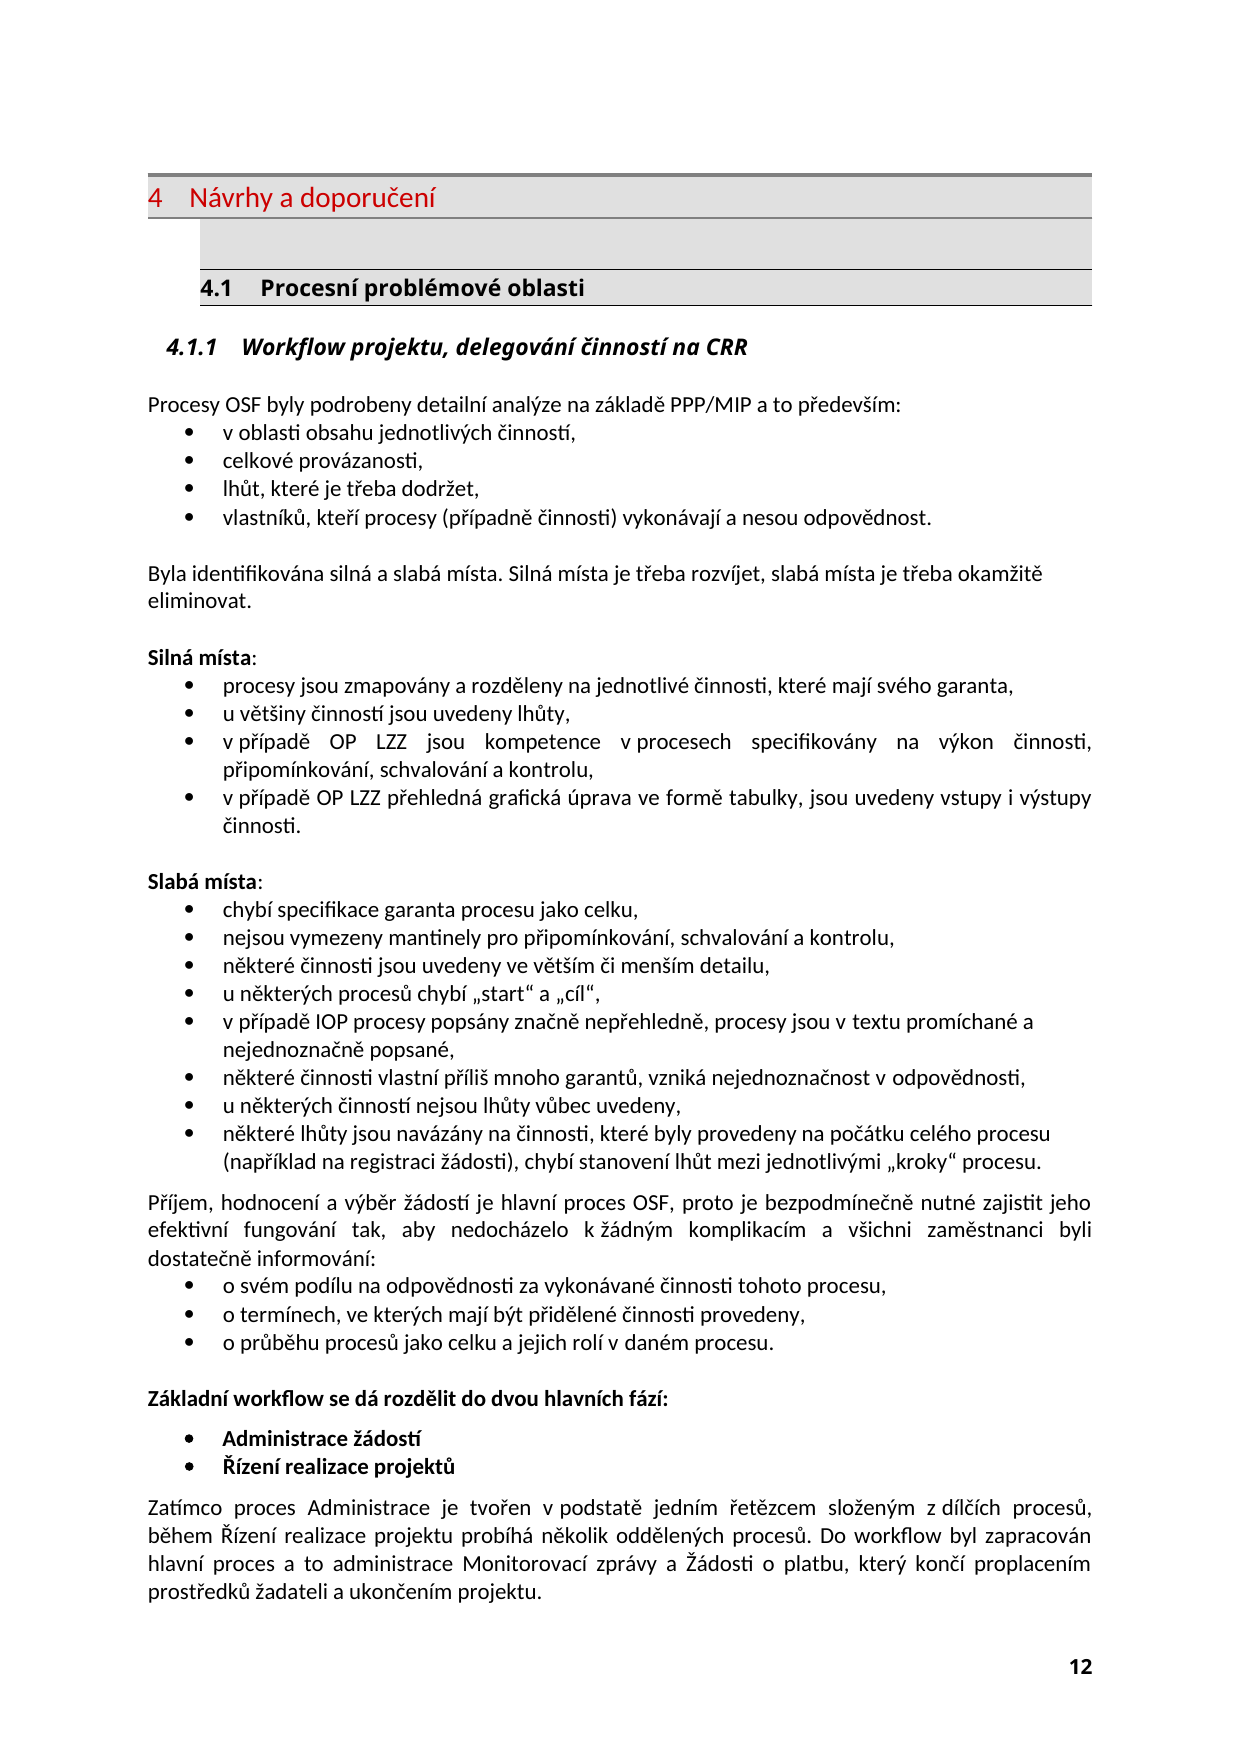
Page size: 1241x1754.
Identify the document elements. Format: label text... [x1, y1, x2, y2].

list některé činnosti jsou uvedeny ve větším či menším detailu, [185, 951, 1092, 979]
list vlastníků, kteří procesy (případně činnosti) vykonávají a nesou odpovědnost. [185, 503, 1092, 531]
list o svém podílu na odpovědnosti za vykonávané činnosti tohoto procesu, [185, 1272, 1092, 1300]
list některé činnosti vlastní příliš mnoho garantů, vzniká nejednoznačnost v odpovědnosti, [185, 1063, 1092, 1091]
list v případě OP LZZ přehledná grafická úprava ve formě tabulky, jsou uvedeny vstupy i výstupy činnosti. [185, 783, 1092, 839]
list u většiny činností jsou uvedeny lhůty, [185, 699, 1092, 727]
text Procesy OSF byly podrobeny detailní analýze na základě PPP/MIP a to především: [148, 391, 1092, 418]
subtitle Návrhy a doporučení [148, 177, 1092, 217]
list u některých činností nejsou lhůty vůbec uvedeny, [185, 1091, 1092, 1119]
list Řízení realizace projektů [185, 1452, 1092, 1480]
text Zatímco proces Administrace je tvořen v podstatě jedním řetězcem složeným z dílčích procesů, během Řízení realizace projektu probíhá několik oddělených procesů. Do workflow byl zapracován hlavní proces a to administrace Monitorovací zprávy a Žádosti o platbu, který končí proplacením prostředků žadateli a ukončením projektu. [148, 1493, 1092, 1605]
list chybí specifikace garanta procesu jako celku, [185, 895, 1092, 923]
list Administrace žádostí [185, 1424, 1092, 1452]
list v případě OP LZZ jsou kompetence v procesech specifikovány na výkon činnosti, připomínkování, schvalování a kontrolu, [185, 727, 1092, 783]
list nejsou vymezeny mantinely pro připomínkování, schvalování a kontrolu, [185, 923, 1092, 951]
text Silná místa: [148, 643, 1092, 671]
list o průběhu procesů jako celku a jejich rolí v daném procesu. [185, 1328, 1092, 1356]
text Slabá místa: [148, 867, 1092, 895]
list v oblasti obsahu jednotlivých činností, [185, 418, 1092, 447]
list některé lhůty jsou navázány na činnosti, které byly provedeny na počátku celého procesu (například na registraci žádosti), chybí stanovení lhůt mezi jednotlivými „kroky“ procesu. [185, 1119, 1092, 1175]
list celkové provázanosti, [185, 447, 1092, 474]
list o termínech, ve kterých mají být přidělené činnosti provedeny, [185, 1300, 1092, 1328]
list u některých procesů chybí „start“ a „cíl“, [185, 979, 1092, 1007]
list lhůt, které je třeba dodržet, [185, 474, 1092, 503]
subtitle Procesní problémové oblasti [200, 270, 1092, 305]
text Základní workflow se dá rozdělit do dvou hlavních fází: [148, 1384, 1092, 1412]
list v případě IOP procesy popsány značně nepřehledně, procesy jsou v textu promíchané a nejednoznačně popsané, [185, 1007, 1092, 1063]
text Byla identifikována silná a slabá místa. Silná místa je třeba rozvíjet, slabá místa je třeba okamžitě eliminovat. [148, 559, 1092, 615]
list procesy jsou zmapovány a rozděleny na jednotlivé činnosti, které mají svého garanta, [185, 671, 1092, 699]
subtitle Workflow projektu, delegování činností na CRR [166, 331, 1092, 362]
text Příjem, hodnocení a výběr žádostí je hlavní proces OSF, proto je bezpodmínečně nutné zajistit jeho efektivní fungování tak, aby nedocházelo k žádným komplikacím a všichni zaměstnanci byli dostatečně informování: [148, 1188, 1092, 1272]
